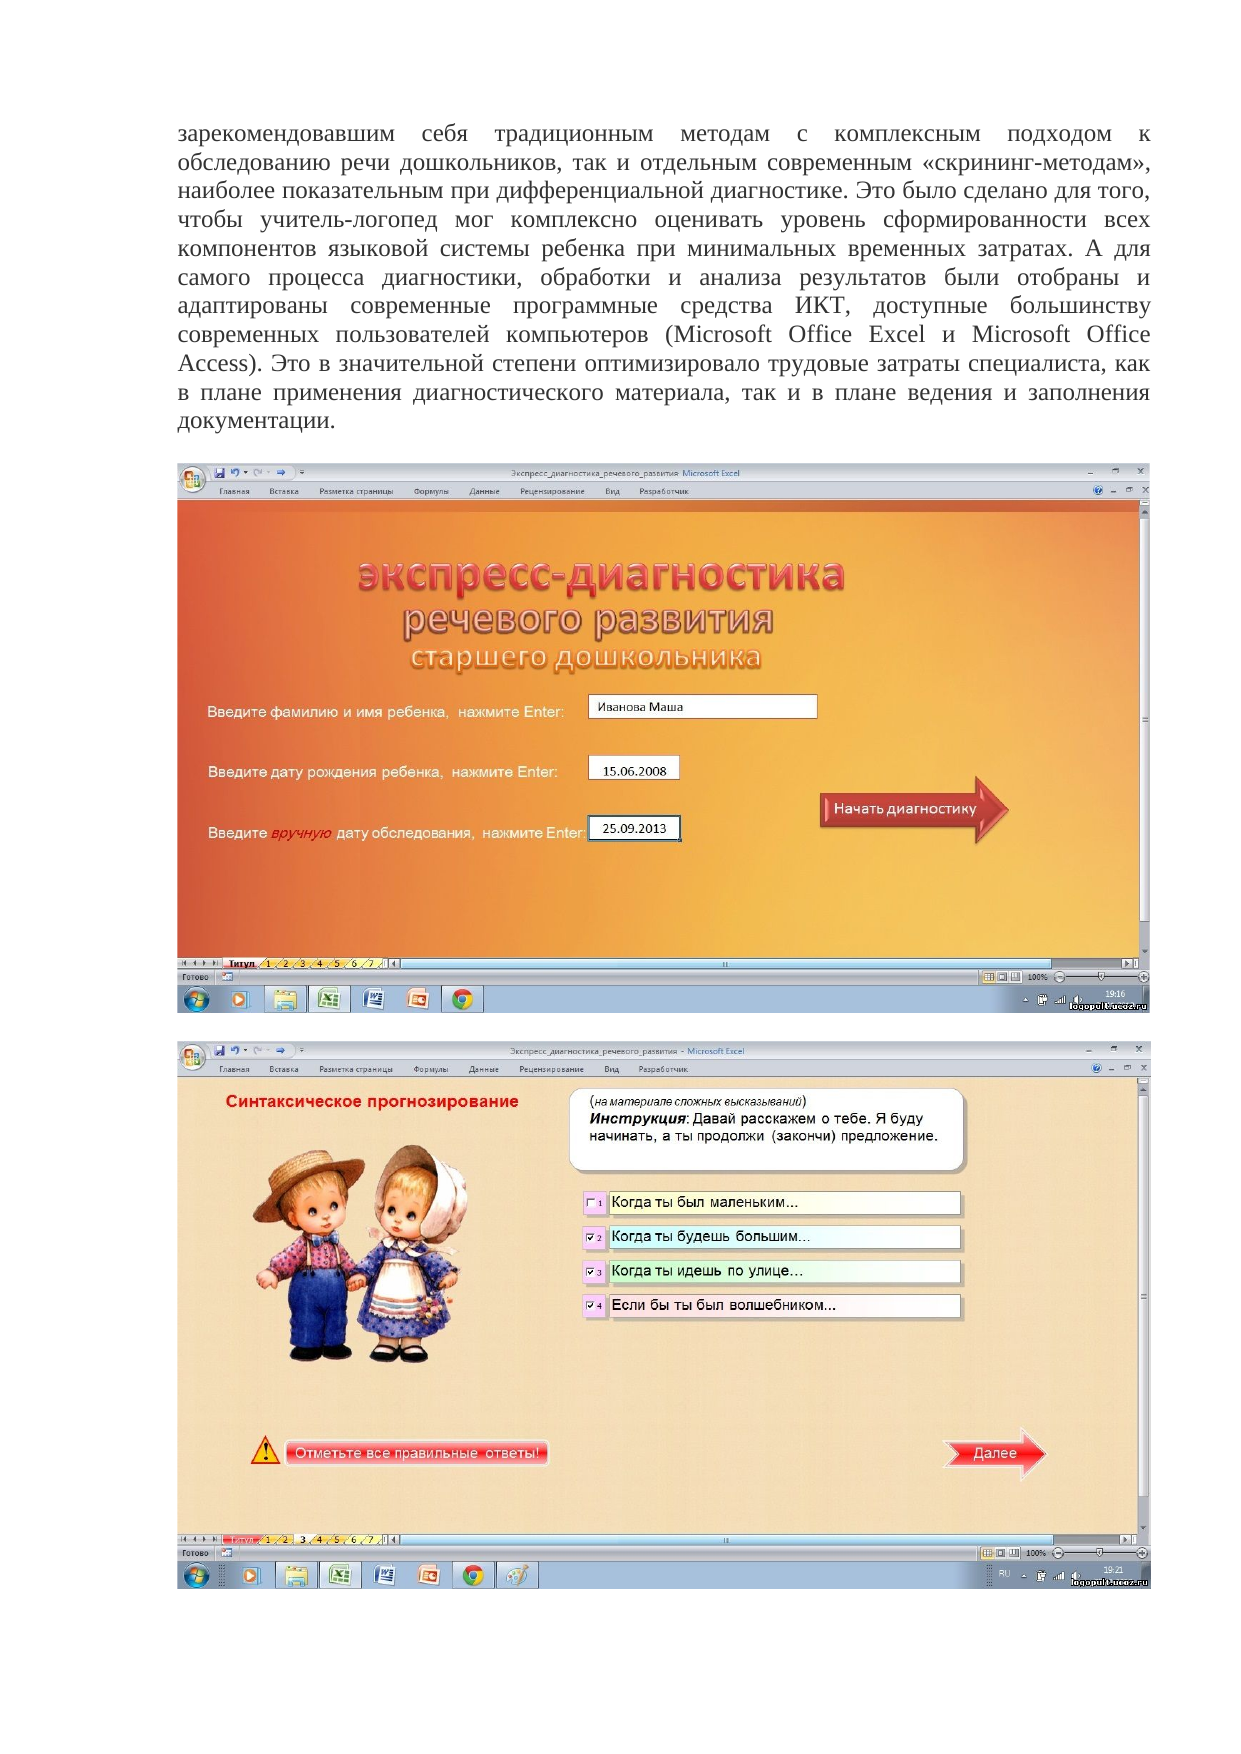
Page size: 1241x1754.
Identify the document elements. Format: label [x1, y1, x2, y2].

picture [177, 463, 1150, 1013]
text [177, 118, 1152, 434]
picture [177, 1041, 1151, 1589]
